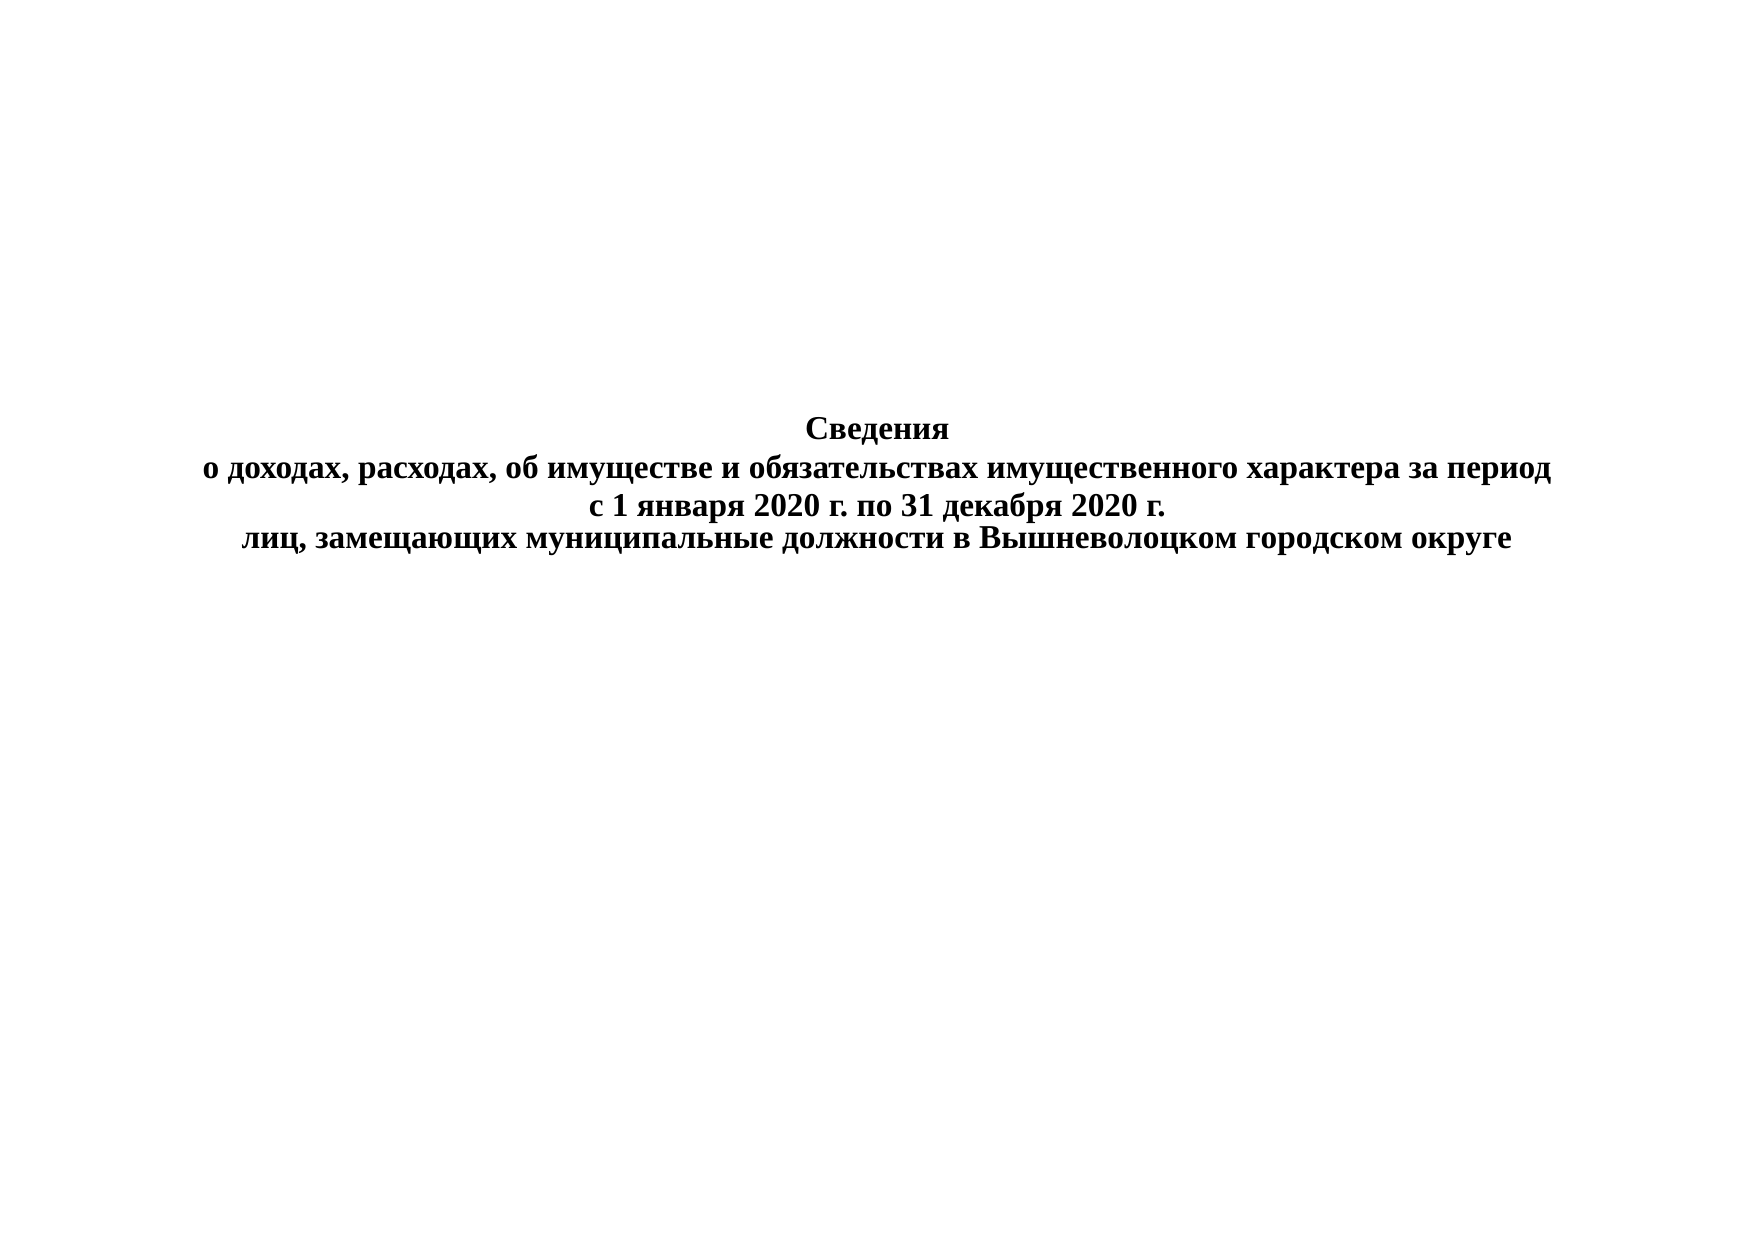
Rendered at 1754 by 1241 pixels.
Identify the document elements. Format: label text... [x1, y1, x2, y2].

subtitle о доходах, расходах, об имуществе и обязательствах имущественного характера за период [118, 447, 1636, 485]
text лиц, замещающих муниципальные должности в Вышневолоцком городском округе [118, 523, 1636, 554]
subtitle Сведения [118, 408, 1636, 447]
subtitle с 1 января 2020 г. по 31 декабря 2020 г. [118, 485, 1636, 523]
